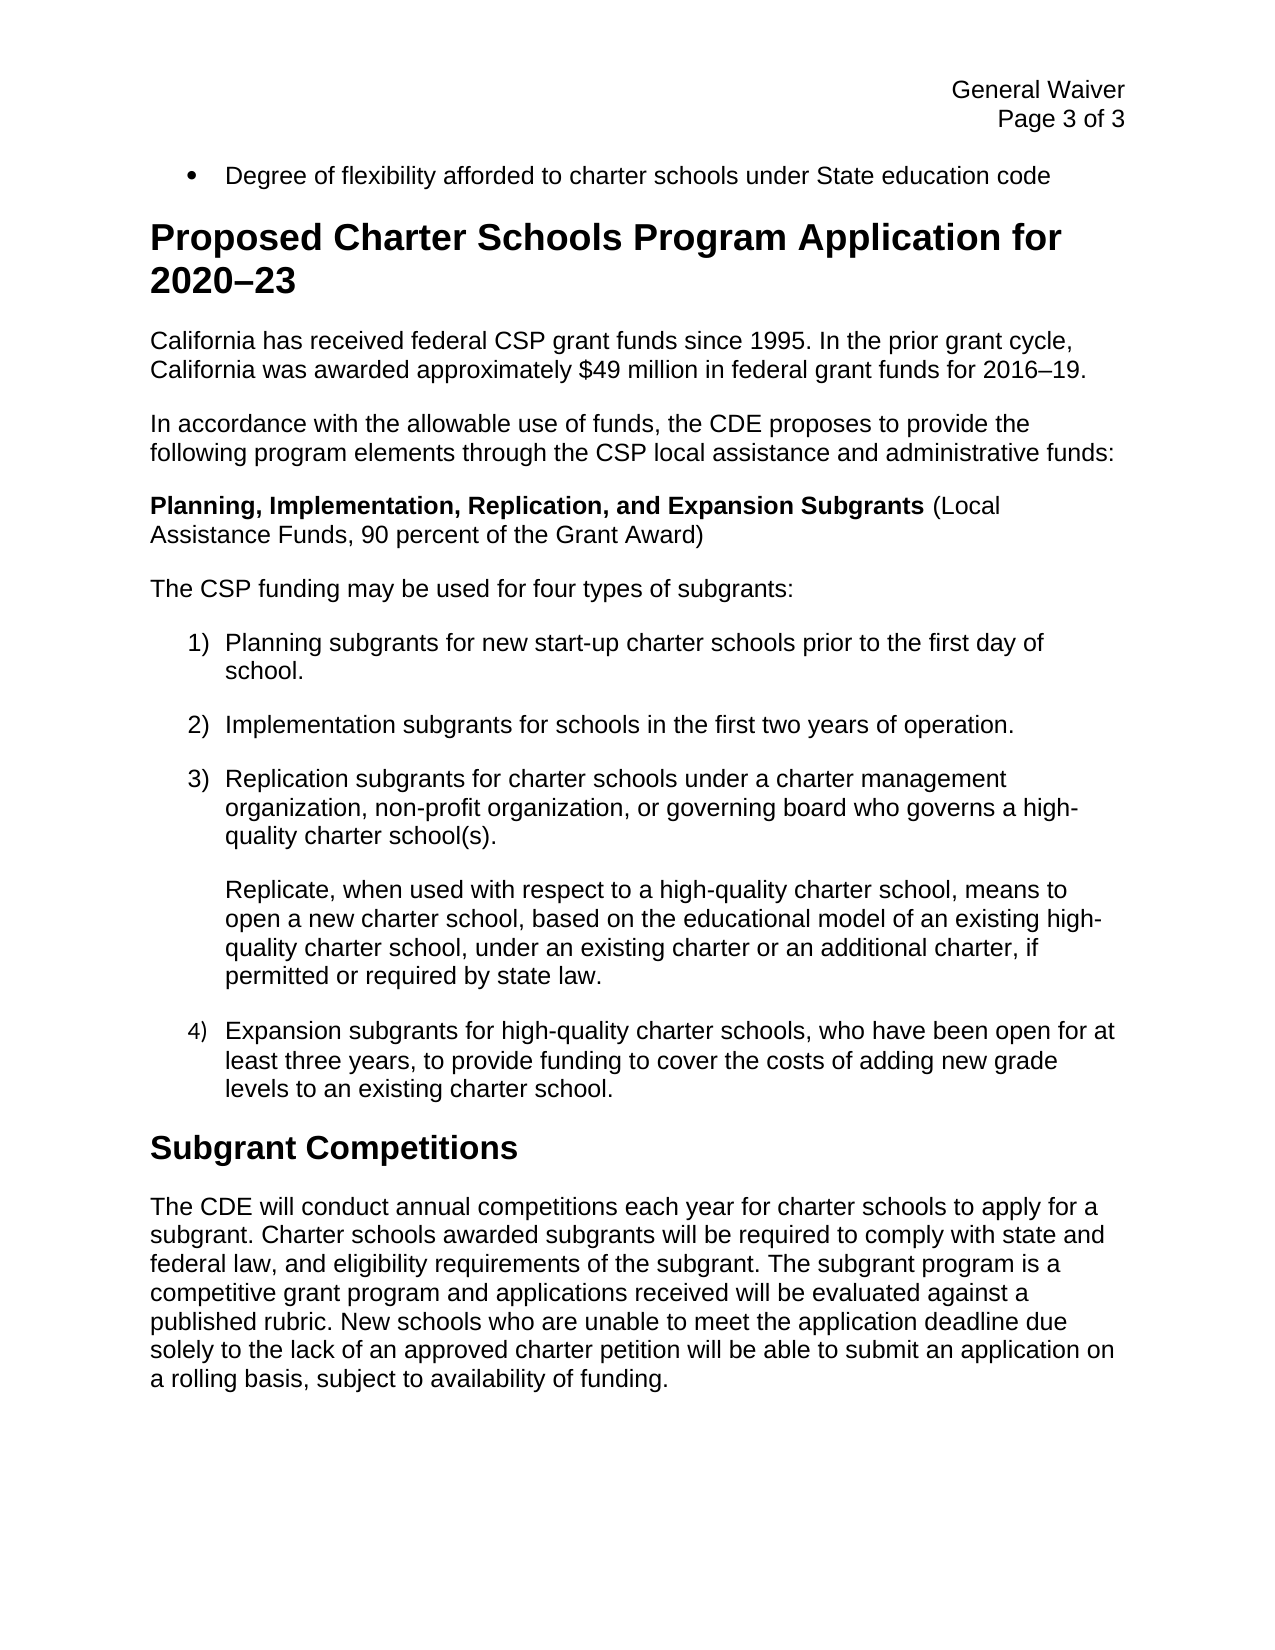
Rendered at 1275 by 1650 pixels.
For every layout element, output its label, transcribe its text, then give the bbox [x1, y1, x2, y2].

list Replicate, when used with respect to a high-quality charter school, means to open a new charter school, based on the educational model of an existing high-quality charter school, under an existing charter or an additional charter, if permitted or required by state law. [225, 875, 1125, 990]
list Planning subgrants for new start-up charter schools prior to the first day of school. [187, 628, 1125, 685]
list Degree of flexibility afforded to charter schools under State education code [187, 161, 1125, 190]
subtitle Proposed Charter Schools Program Application for 2020–23 [150, 215, 1125, 301]
text The CDE will conduct annual competitions each year for charter schools to apply for a subgrant. Charter schools awarded subgrants will be required to comply with state and federal law, and eligibility requirements of the subgrant. The subgrant program is a competitive grant program and applications received will be evaluated against a published rubric. New schools who are unable to meet the application deadline due solely to the lack of an approved charter petition will be able to submit an application on a rolling basis, subject to availability of funding. [150, 1192, 1125, 1393]
list California has received federal CSP grant funds since 1995. In the prior grant cycle, California was awarded approximately $49 million in federal grant funds for 2016–19. [150, 326, 1125, 384]
list The CSP funding may be used for four types of subgrants: [150, 574, 1125, 603]
list Planning, Implementation, Replication, and Expansion Subgrants (Local Assistance Funds, 90 percent of the Grant Award) [150, 491, 1125, 549]
list Expansion subgrants for high-quality charter schools, who have been open for at least three years, to provide funding to cover the costs of adding new grade levels to an existing charter school. [187, 1015, 1125, 1103]
subtitle Subgrant Competitions [150, 1128, 1125, 1167]
list Replication subgrants for charter schools under a charter management organization, non-profit organization, or governing board who governs a high-quality charter school(s). [187, 764, 1125, 850]
list In accordance with the allowable use of funds, the CDE proposes to provide the following program elements through the CSP local assistance and administrative funds: [150, 409, 1125, 466]
list Implementation subgrants for schools in the first two years of operation. [187, 710, 1125, 739]
